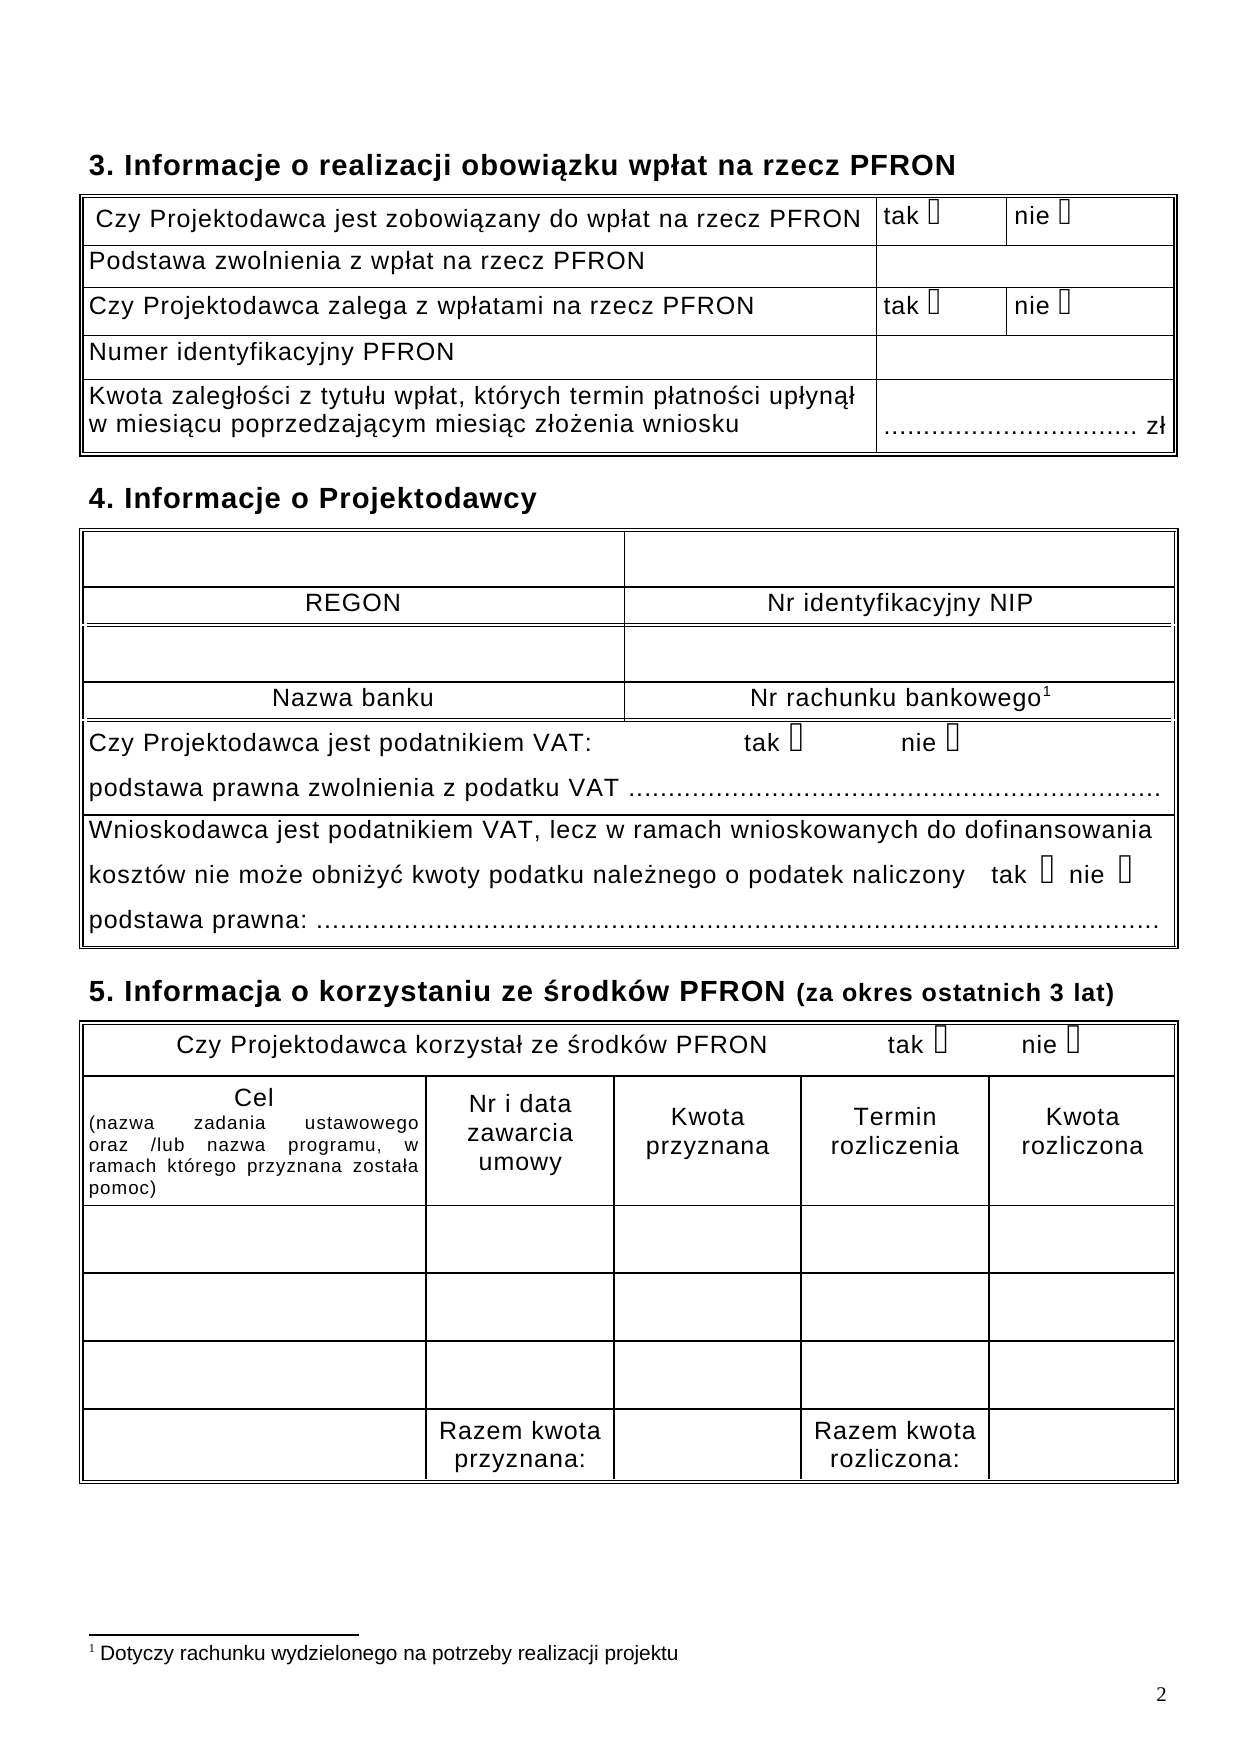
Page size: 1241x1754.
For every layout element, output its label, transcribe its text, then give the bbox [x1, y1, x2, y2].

table_cell Razem kwota rozliczona: [802, 1410, 988, 1479]
table_cell [877, 246, 1173, 287]
table_cell Czy Projektodawca zalega z wpłatami na rzecz PFRON [84, 288, 876, 335]
text 4. Informacje o Projektodawcy [89, 482, 1167, 515]
table_cell Numer identyfikacyjny PFRON [84, 336, 876, 378]
table_cell REGON [84, 588, 624, 623]
text 3. Informacje o realizacji obowiązku wpłat na rzecz PFRON [89, 148, 1167, 181]
table_cell [990, 1410, 1174, 1479]
table_cell [802, 1206, 988, 1272]
table_cell [625, 623, 1176, 681]
table_cell Kwota przyznana [615, 1077, 800, 1204]
table_cell [877, 336, 1173, 378]
table_cell [427, 1206, 613, 1272]
table_header [84, 532, 624, 586]
table_cell [84, 1410, 425, 1479]
table_cell Kwota zaległości z tytułu wpłat, których termin płatności upłynął w miesiącu poprzedzającym miesiąc złożenia wniosku [84, 380, 876, 452]
table_header Czy Projektodawca korzystał ze środków PFRON tak nie [84, 1025, 1174, 1075]
table_cell Termin rozliczenia [802, 1077, 988, 1204]
text 5. Informacja o korzystaniu ze środków PFRON (za okres ostatnich 3 lat) [89, 974, 1167, 1008]
table_cell [615, 1342, 800, 1408]
table_header nie [1007, 198, 1173, 245]
table_cell [615, 1410, 800, 1479]
table_cell Podstawa zwolnienia z wpłat na rzecz PFRON [84, 246, 876, 287]
table_cell Kwota rozliczona [990, 1077, 1174, 1204]
table_cell nie [1007, 288, 1173, 335]
table_cell Nr identyfikacyjny NIP [625, 588, 1174, 623]
table_cell ................................ zł [877, 380, 1173, 452]
table_cell [990, 1206, 1174, 1272]
table_cell [84, 1206, 425, 1272]
table_cell Czy Projektodawca jest podatnikiem VAT: tak nie podstawa prawna zwolnienia z podatku VAT ................................................................... [81, 718, 1176, 814]
table_cell [802, 1274, 988, 1340]
table_cell Cel (nazwa zadania ustawowego oraz /lub nazwa programu, w ramach którego przyznana została pomoc) [84, 1077, 425, 1204]
table_cell Nr i data zawarcia umowy [427, 1077, 613, 1204]
table_cell [84, 1342, 425, 1408]
table_cell [427, 1274, 613, 1340]
table_cell [81, 623, 624, 681]
table_cell Nazwa banku [84, 683, 624, 718]
table_cell Nr rachunku bankowego [625, 683, 1174, 718]
table_cell [615, 1274, 800, 1340]
table_cell Wnioskodawca jest podatnikiem VAT, lecz w ramach wnioskowanych do dofinansowania kosztów nie może obniżyć kwoty podatku należnego o podatek naliczony tak nie podstawa prawna: .......................................................................................................... [84, 816, 1174, 946]
table_header [625, 532, 1174, 586]
table_header Czy Projektodawca jest zobowiązany do wpłat na rzecz PFRON [84, 198, 876, 245]
table_cell tak [877, 288, 1006, 335]
table_cell [84, 1274, 425, 1340]
table_header tak [877, 198, 1006, 245]
table_cell [990, 1342, 1174, 1408]
table_cell [990, 1274, 1174, 1340]
table_cell [615, 1206, 800, 1272]
table_cell [427, 1342, 613, 1408]
table_cell [802, 1342, 988, 1408]
table_cell Razem kwota przyznana: [427, 1410, 613, 1479]
